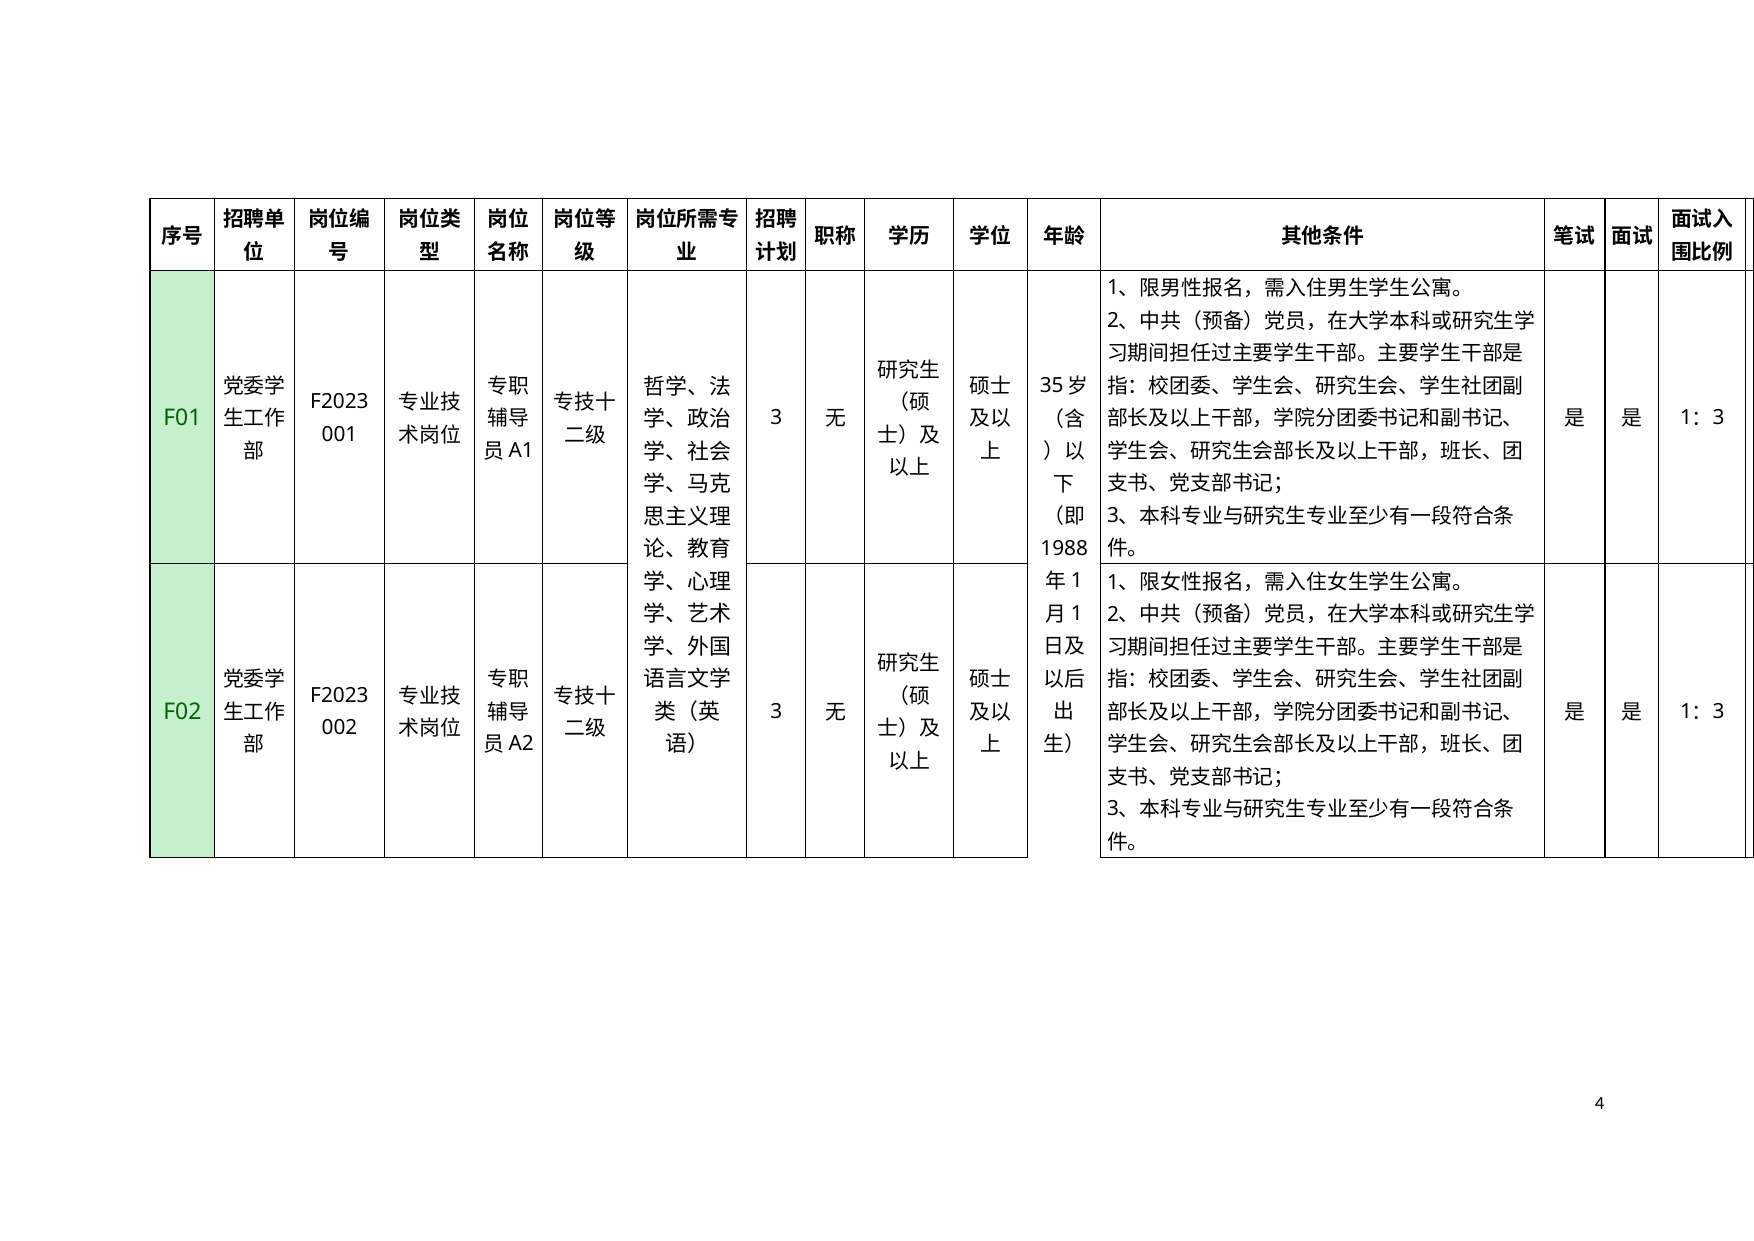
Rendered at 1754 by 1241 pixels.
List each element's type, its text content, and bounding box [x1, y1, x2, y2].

table_cell F2023001 [295, 271, 384, 563]
table_header 其他条件 [1101, 199, 1544, 269]
table_cell 无 [806, 271, 864, 563]
table_cell 研究生（硕士）及以上 [865, 564, 953, 857]
table_cell 专业技术岗位 [385, 271, 474, 563]
table_cell F2023002 [295, 564, 384, 857]
table_cell 专职辅导员A2 [475, 564, 542, 857]
table_header 面试入围比例 [1659, 199, 1745, 269]
table_cell 1：3 [1659, 564, 1745, 857]
table_cell 党委学生工作部 [215, 564, 294, 857]
table_header 岗位编号 [295, 199, 384, 269]
table_cell 3 [747, 564, 805, 857]
table_header 学位 [954, 199, 1027, 269]
table_cell 研究生（硕士）及以上 [865, 271, 953, 563]
table_cell 专技十二级 [543, 564, 627, 857]
table_header 岗位名称 [475, 199, 542, 269]
table_header 序号 [151, 199, 214, 269]
table_cell 专技十二级 [543, 271, 627, 563]
table_header 职称 [806, 199, 864, 269]
table_cell 3 [747, 271, 805, 563]
table_cell 35岁（含）以下（即1988年1月1日及以后出生） [1028, 271, 1100, 857]
table_header 岗位所需专业 [628, 199, 746, 269]
table_cell 硕士及以上 [954, 271, 1027, 563]
table_header 岗位类型 [385, 199, 474, 269]
table_cell 1：3 [1659, 271, 1745, 563]
table_cell 1、限女性报名，需入住女生学生公寓。 2、中共（预备）党员，在大学本科或研究生学习期间担任过主要学生干部。主要学生干部是指：校团委、学生会、研究生会、学生社团副部长及以上干部，学院分团委书记和副书记、学生会、研究生会部长及以上干部，班长、团支书、党支部书记； 3、本科专业与研究生专业至少有一段符合条件。 [1101, 564, 1544, 857]
table_cell 是 [1606, 564, 1658, 857]
table_cell 是 [1606, 271, 1658, 563]
table_cell 哲学、法学、政治学、社会学、马克思主义理论、教育学、心理学、艺术学、外国语言文学类（英语） [628, 271, 746, 857]
table_cell 硕士及以上 [954, 564, 1027, 857]
table_cell [1746, 564, 1753, 857]
table_cell [1746, 271, 1753, 563]
table_cell 专业技术岗位 [385, 564, 474, 857]
table_cell 1、限男性报名，需入住男生学生公寓。 2、中共（预备）党员，在大学本科或研究生学习期间担任过主要学生干部。主要学生干部是指：校团委、学生会、研究生会、学生社团副部长及以上干部，学院分团委书记和副书记、学生会、研究生会部长及以上干部，班长、团支书、党支部书记； 3、本科专业与研究生专业至少有一段符合条件。 [1101, 271, 1544, 563]
table_cell 专职辅导员A1 [475, 271, 542, 563]
table_header 岗位等级 [543, 199, 627, 269]
table_header 年龄 [1028, 199, 1100, 269]
table_header 笔试 [1545, 199, 1604, 269]
table_header 招聘单位 [215, 199, 294, 269]
table_header 招聘计划 [747, 199, 805, 269]
table_cell 是 [1545, 271, 1604, 563]
table_cell F02 [151, 564, 214, 857]
table_cell 党委学生工作部 [215, 271, 294, 563]
table_header 面试 [1606, 199, 1658, 269]
table_header 学历 [865, 199, 953, 269]
table_cell F01 [151, 271, 214, 563]
table_cell 是 [1545, 564, 1604, 857]
table_cell 无 [806, 564, 864, 857]
